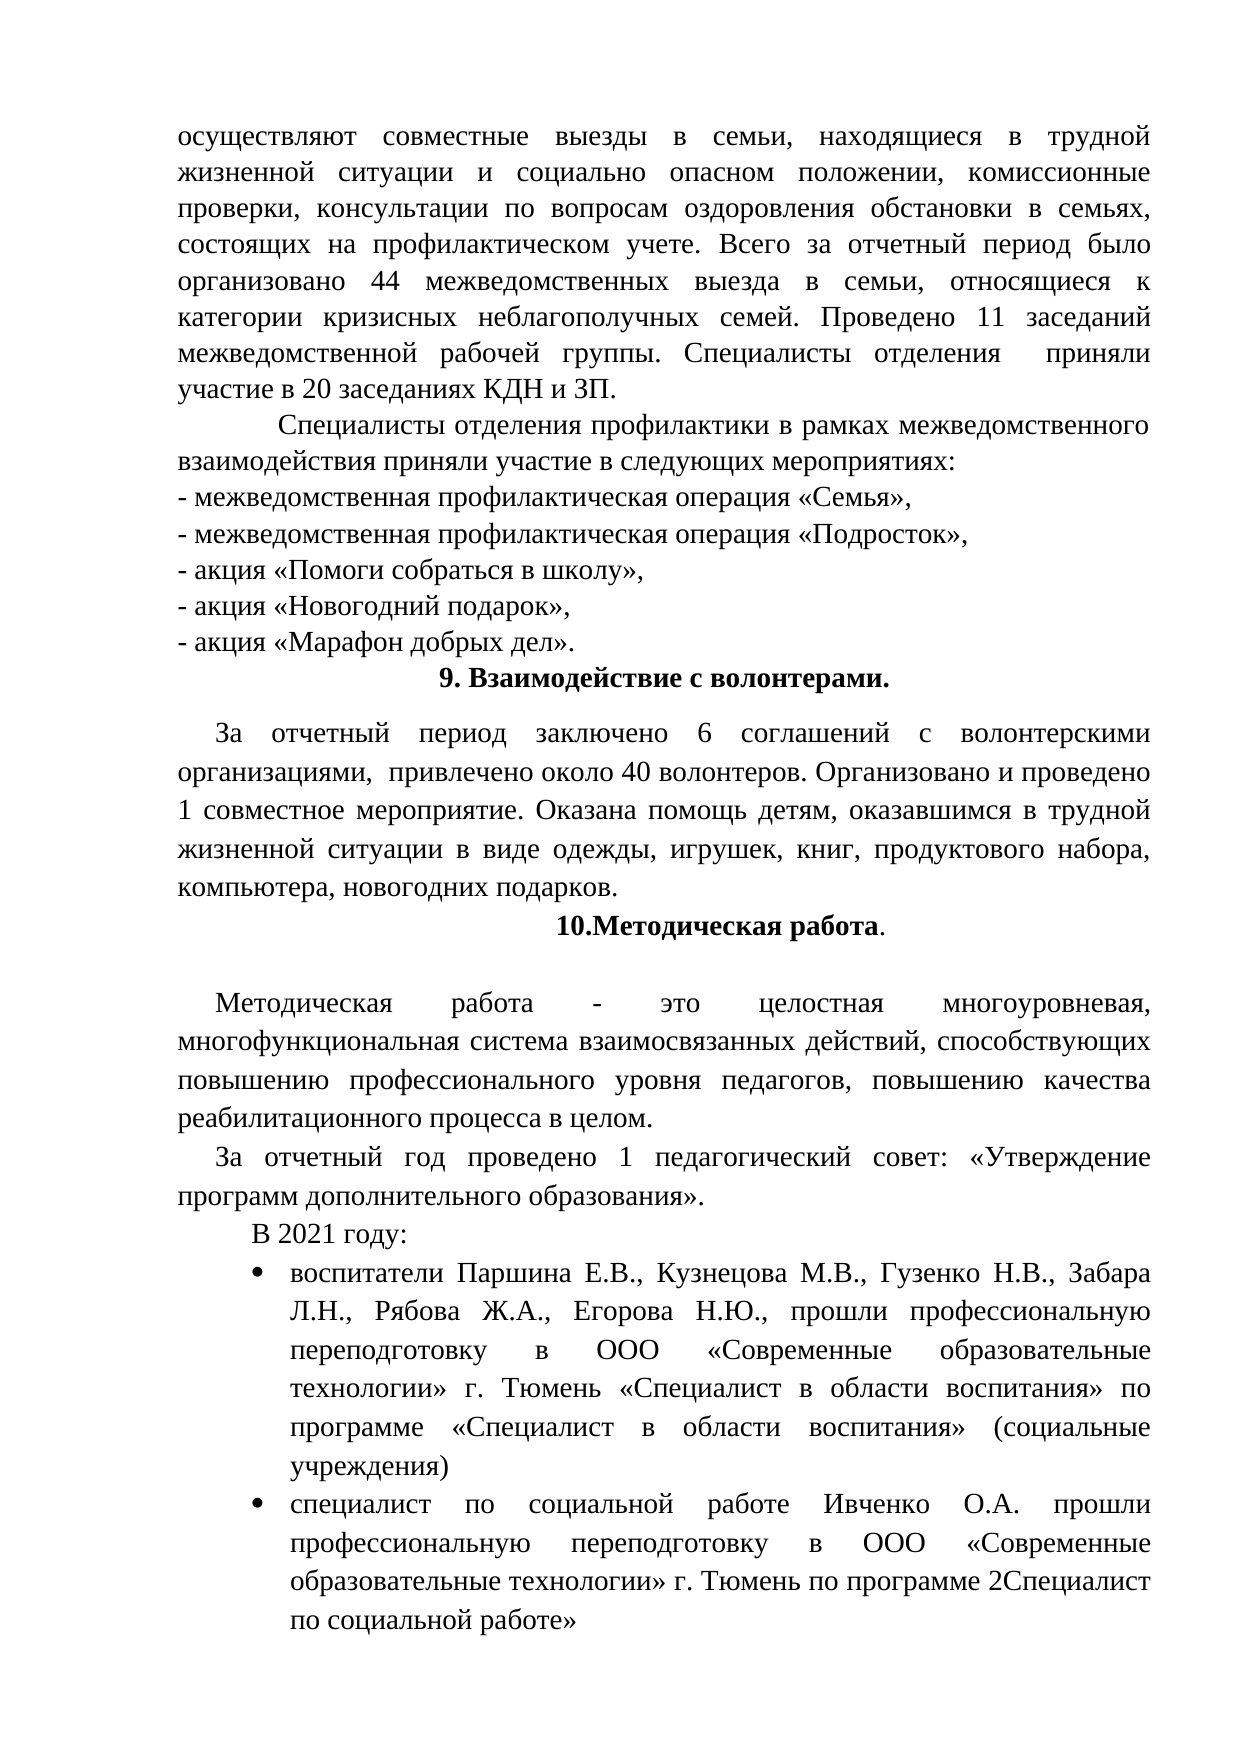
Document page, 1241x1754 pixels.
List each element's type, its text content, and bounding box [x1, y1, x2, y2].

text - межведомственная профилактическая операция «Подросток», [177, 516, 1152, 549]
text - акция «Помоги собраться в школу», [177, 552, 1152, 585]
text 10.Методическая работа. [290, 908, 1152, 941]
text - акция «Новогодний подарок», [177, 588, 1152, 622]
text В 2021 году: [177, 1216, 1152, 1250]
text - межведомственная профилактическая операция «Семья», [177, 479, 1152, 513]
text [177, 118, 1152, 405]
text Методическая работа - это целостная многоуровневая, многофункциональная система взаимосвязанных действий, способствующих повышению профессионального уровня педагогов, повышению качества реабилитационного процесса в целом. [177, 985, 1152, 1134]
text Специалисты отделения профилактики в рамках межведомственного взаимодействия приняли участие в следующих мероприятиях: [177, 407, 1152, 477]
text За отчетный год проведено 1 педагогический совет: «Утверждение программ дополнительного образования». [177, 1139, 1152, 1211]
list воспитатели Паршина Е.В., Кузнецова М.В., Гузенко Н.В., Забара Л.Н., Рябова Ж.А., Егорова Н.Ю., прошли профессиональную переподготовку в ООО «Современные образовательные технологии» г. Тюмень «Специалист в области воспитания» по программе «Специалист в области воспитания» (социальные учреждения) [252, 1255, 1152, 1481]
list специалист по социальной работе Ивченко О.А. прошли профессиональную переподготовку в ООО «Современные образовательные технологии» г. Тюмень по программе 2Специалист по социальной работе» [252, 1486, 1152, 1635]
text 9. Взаимодействие с волонтерами. [177, 660, 1152, 694]
text За отчетный период заключено 6 соглашений с волонтерскими организациями, привлечено около 40 волонтеров. Организовано и проведено 1 совместное мероприятие. Оказана помощь детям, оказавшимся в трудной жизненной ситуации в виде одежды, игрушек, книг, продуктового набора, компьютера, новогодних подарков. [177, 715, 1152, 903]
text - акция «Марафон добрых дел». [177, 624, 1152, 658]
